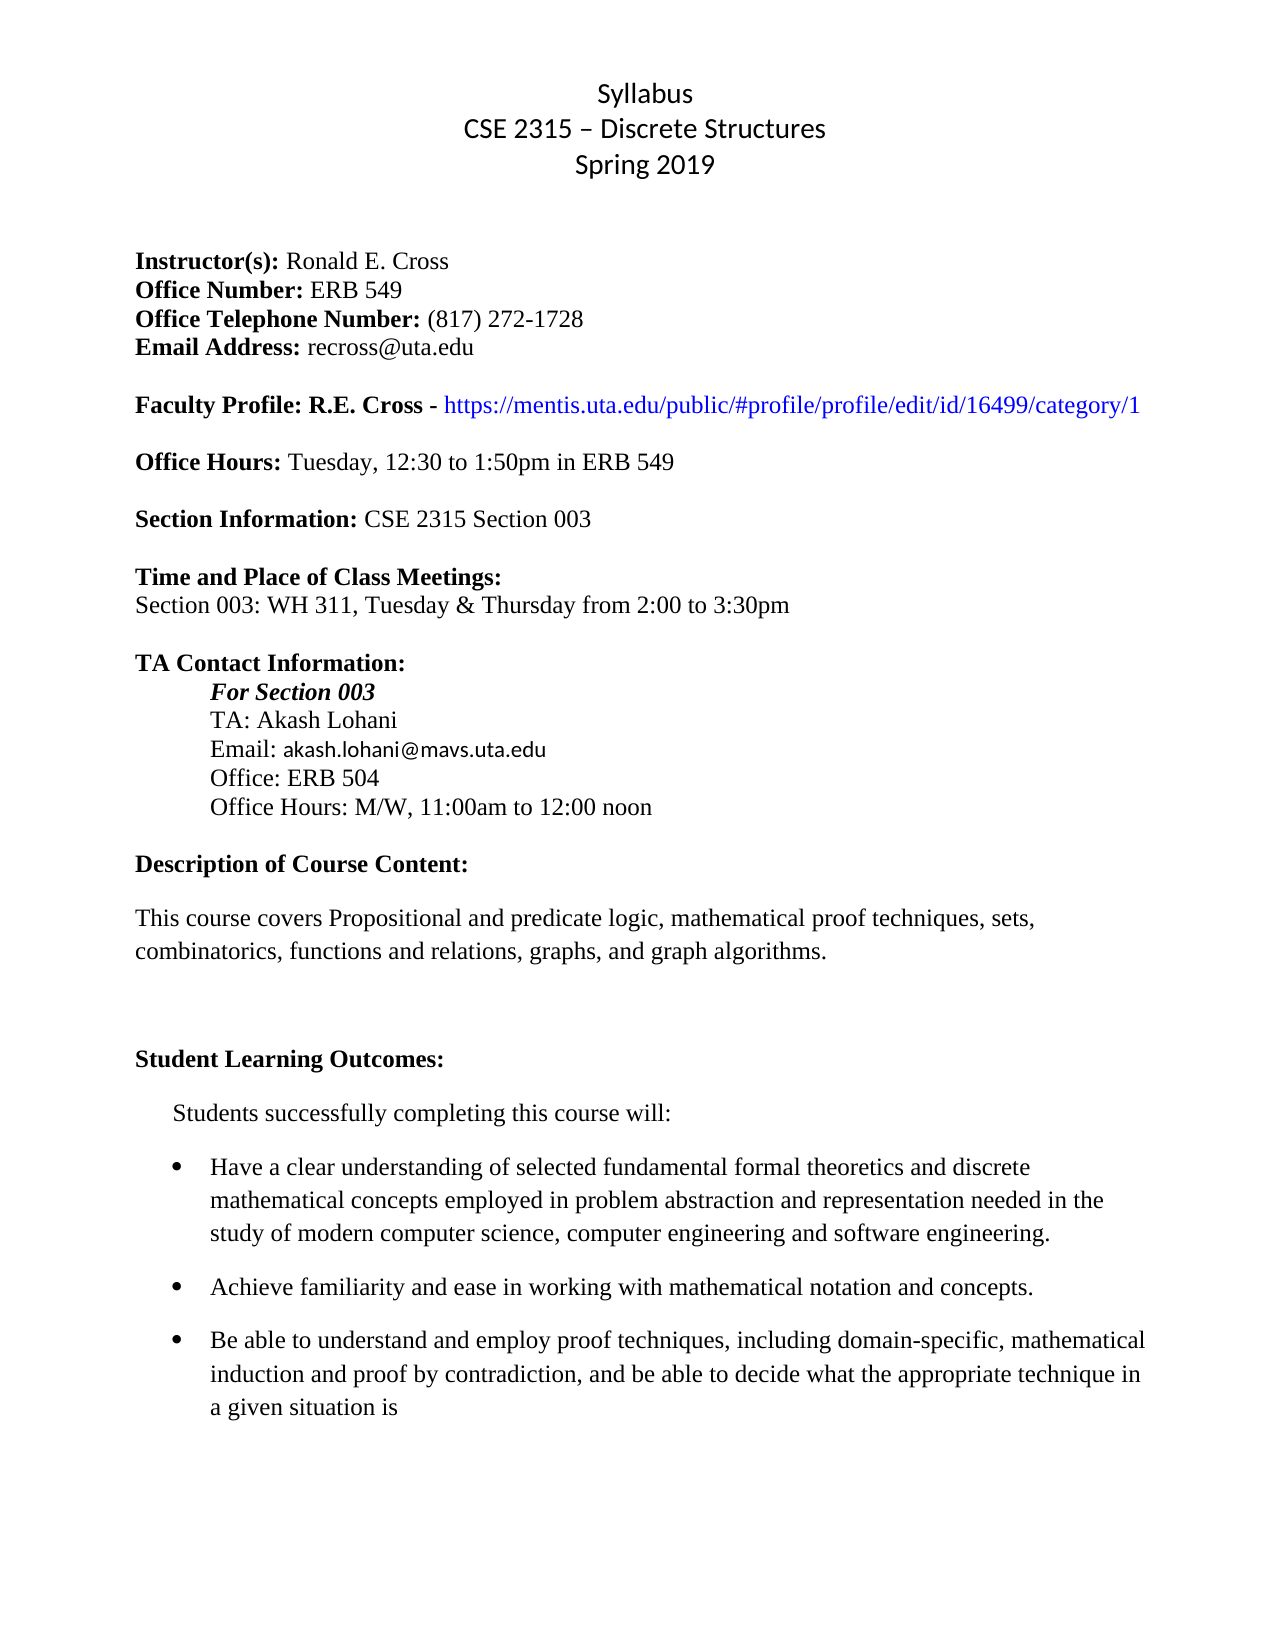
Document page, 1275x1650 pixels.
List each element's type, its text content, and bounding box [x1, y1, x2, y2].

text Section 003: WH 311, Tuesday & Thursday from 2:00 to 3:30pm [135, 591, 1155, 619]
text Office Hours: Tuesday, 12:30 to 1:50pm in ERB 549 [135, 447, 1155, 476]
text Instructor(s): Ronald E. Cross [135, 246, 1155, 275]
text TA Contact Information: [135, 648, 1155, 677]
text For Section 003 [135, 677, 1155, 706]
text Office Telephone Number: (817) 272-1728 [135, 304, 1155, 332]
list Be able to understand and employ proof techniques, including domain-specific, mathematical induction and proof by contradiction, and be able to decide what the appropriate technique in a given situation is [172, 1326, 1155, 1420]
text Section Information: CSE 2315 Section 003 [135, 504, 1155, 533]
text This course covers Propositional and predicate logic, mathematical proof techniques, sets, combinatorics, functions and relations, graphs, and graph algorithms. [135, 903, 1155, 965]
text Email Address: recross@uta.edu [135, 332, 1155, 361]
list Achieve familiarity and ease in working with mathematical notation and concepts. [172, 1272, 1155, 1301]
text TA: Akash Lohani [135, 706, 1155, 734]
text Email: akash.lohani@mavs.uta.edu [135, 734, 1155, 763]
text Time and Place of Class Meetings: [135, 562, 1155, 591]
text Faculty Profile: R.E. Cross - https://mentis.uta.edu/public/#profile/profile/edit/id/16499/category/1 [135, 390, 1155, 447]
text Office Number: ERB 549 [135, 275, 1155, 304]
text Student Learning Outcomes: [135, 1044, 1155, 1073]
text Description of Course Content: [135, 849, 1155, 878]
text Office Hours: M/W, 11:00am to 12:00 noon [135, 792, 1155, 821]
text Office: ERB 504 [135, 763, 1155, 792]
text Students successfully completing this course will: [135, 1098, 1155, 1127]
list Have a clear understanding of selected fundamental formal theoretics and discrete mathematical concepts employed in problem abstraction and representation needed in the study of modern computer science, computer engineering and software engineering. [172, 1152, 1155, 1247]
